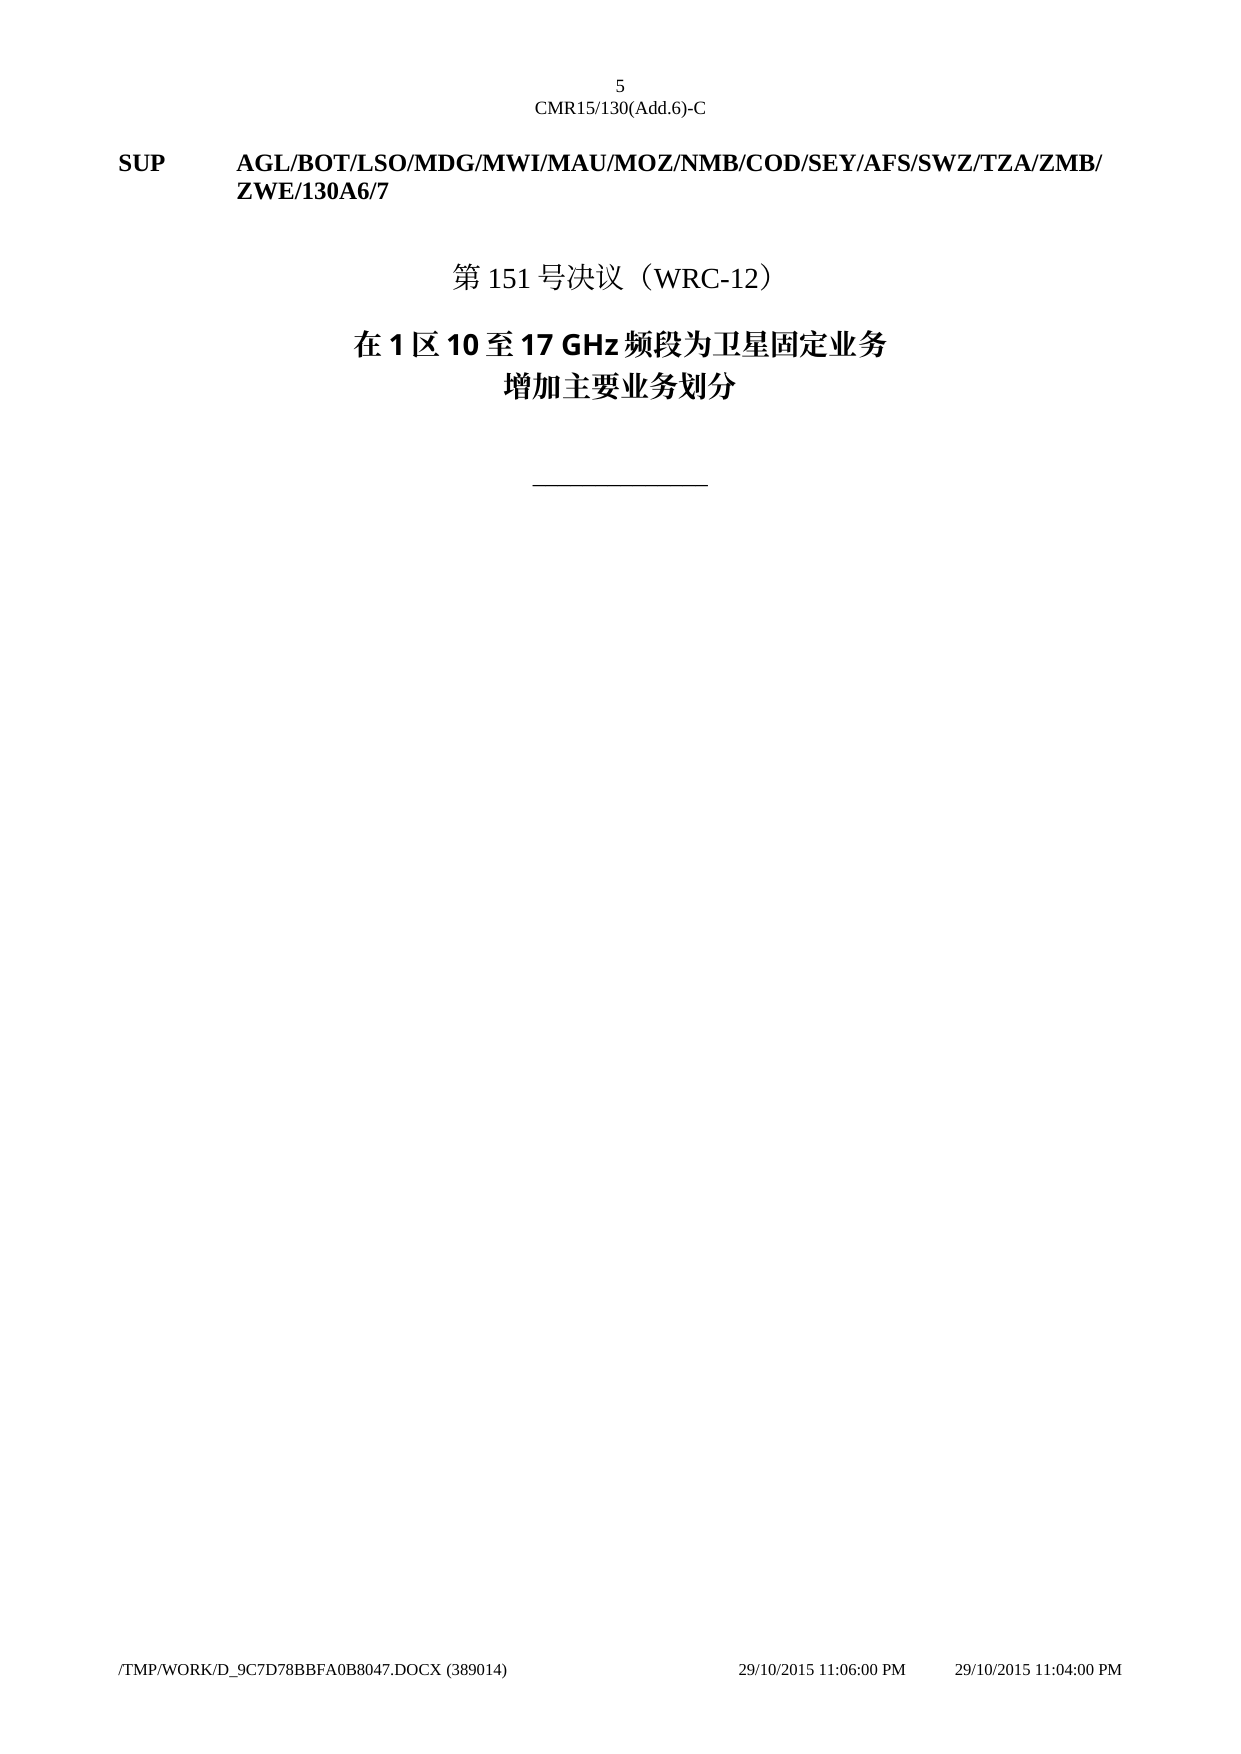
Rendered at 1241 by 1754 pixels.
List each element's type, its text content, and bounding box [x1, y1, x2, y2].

text SUP AGL/BOT/LSO/MDG/MWI/MAU/MOZ/NMB/COD/SEY/AFS/SWZ/TZA/ZMB/ ZWE/130A6/7 [118, 148, 1122, 205]
text ______________ [118, 460, 1122, 488]
title 在1区10至17 GHz频段为卫星固定业务 增加主要业务划分 [118, 322, 1122, 406]
text 第151号决议（WRC-12） [118, 255, 1122, 297]
